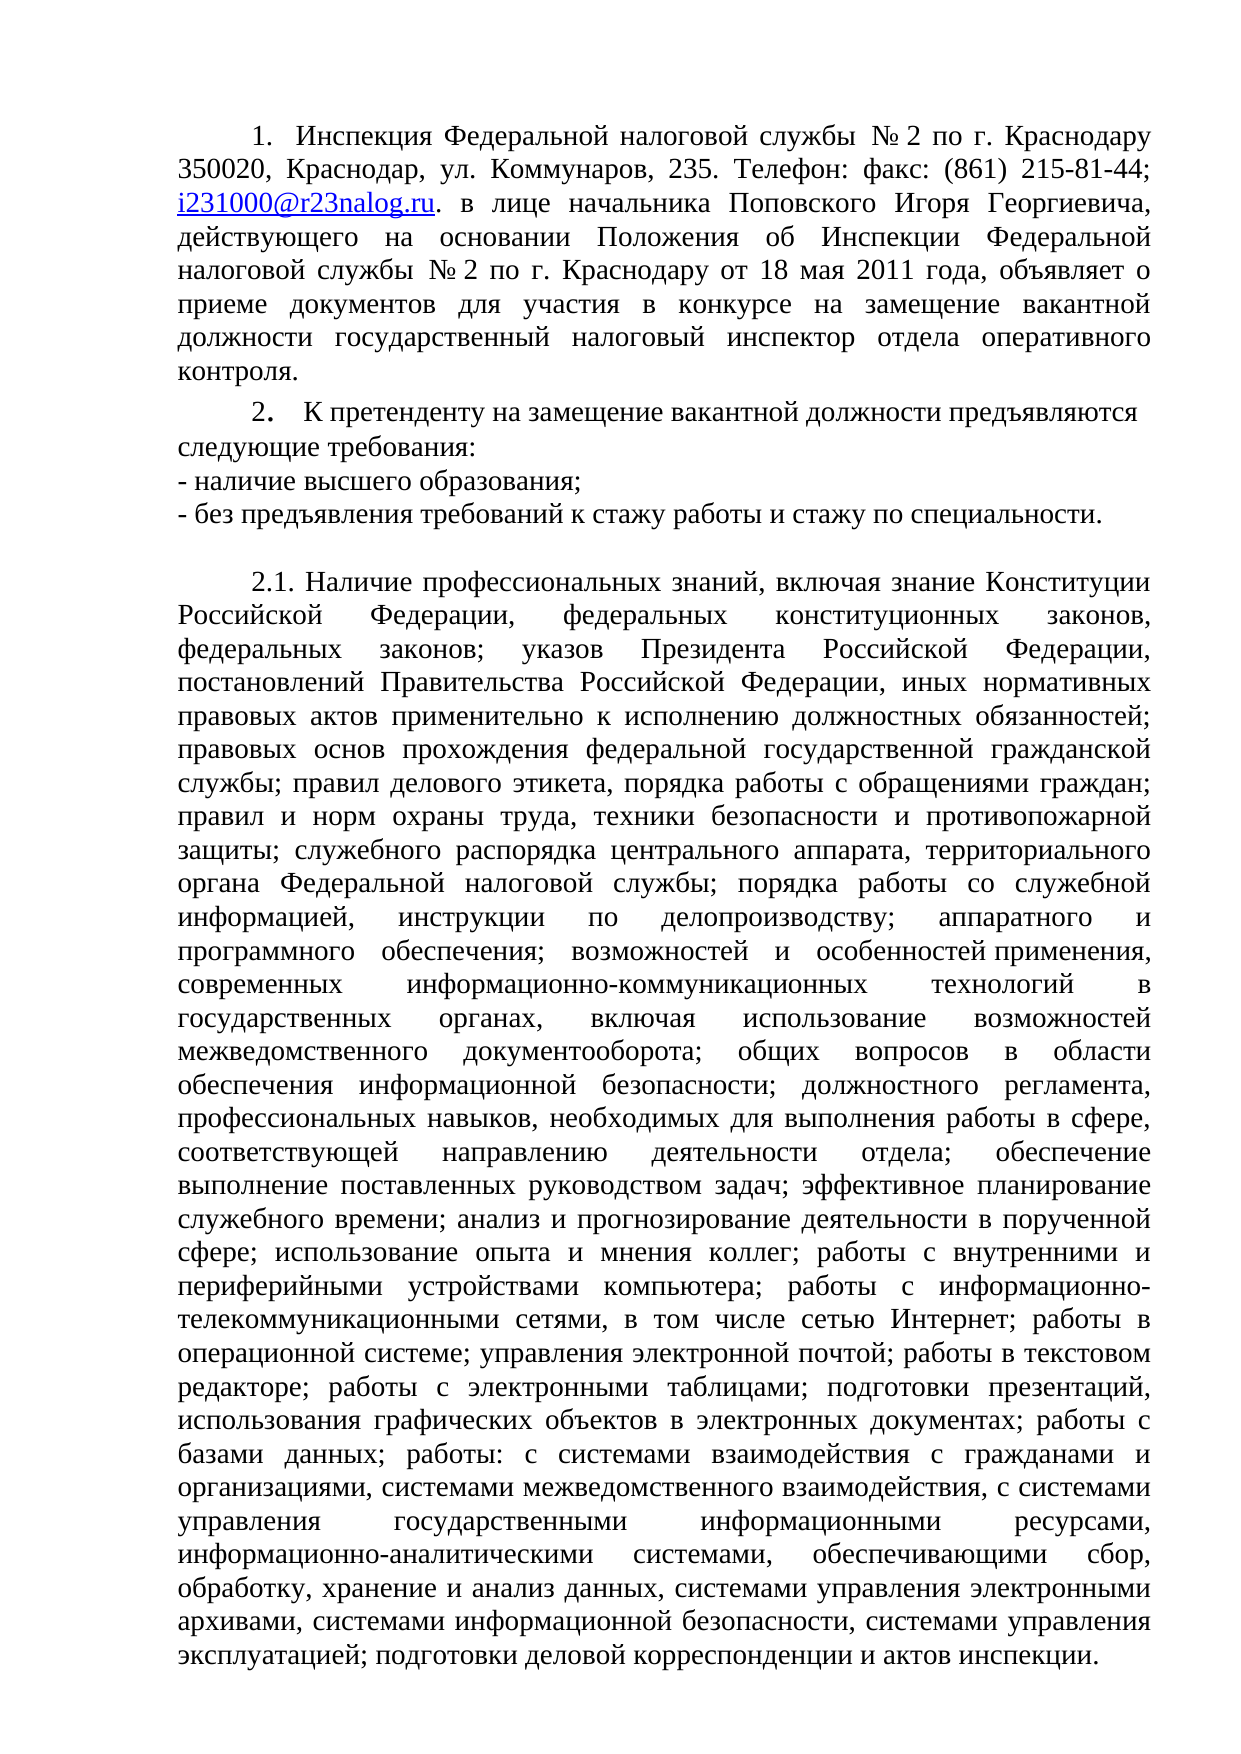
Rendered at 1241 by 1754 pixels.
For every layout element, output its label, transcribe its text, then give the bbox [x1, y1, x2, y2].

text 2.1. Наличие профессиональных знаний, включая знание Конституции Российской Федерации, федеральных конституционных законов, федеральных законов; указов Президента Российской Федерации, постановлений Правительства Российской Федерации, иных нормативных правовых актов применительно к исполнению должностных обязанностей; правовых основ прохождения федеральной государственной гражданской службы; правил делового этикета, порядка работы с обращениями граждан; правил и норм охраны труда, техники безопасности и противопожарной защиты; служебного распорядка центрального аппарата, территориального органа Федеральной налоговой службы; порядка работы со служебной информацией, инструкции по делопроизводству; аппаратного и программного обеспечения; возможностей и особенностей применения, современных информационно-коммуникационных технологий в государственных органах, включая использование возможностей межведомственного документооборота; общих вопросов в области обеспечения информационной безопасности; должностного регламента, профессиональных навыков, необходимых для выполнения работы в сфере, соответствующей направлению деятельности отдела; обеспечение выполнение поставленных руководством задач; эффективное планирование служебного времени; анализ и прогнозирование деятельности в порученной сфере; использование опыта и мнения коллег; работы с внутренними и периферийными устройствами компьютера; работы с информационно-телекоммуникационными сетями, в том числе сетью Интернет; работы в операционной системе; управления электронной почтой; работы в текстовом редакторе; работы с электронными таблицами; подготовки презентаций, использования графических объектов в электронных документах; работы с базами данных; работы: с системами взаимодействия с гражданами и организациями, системами межведомственного взаимодействия, с системами управления государственными информационными ресурсами, информационно-аналитическими системами, обеспечивающими сбор, обработку, хранение и анализ данных, системами управления электронными архивами, системами информационной безопасности, системами управления эксплуатацией; подготовки деловой корреспонденции и актов инспекции. [177, 564, 1152, 1671]
text 1. Инспекция Федеральной налоговой службы № 2 по г. Краснодару 350020, Краснодар, ул. Коммунаров, 235. Телефон: факс: (861) 215-81-44; i231000@r23nalog.ru. в лице начальника Поповского Игоря Георгиевича, действующего на основании Положения об Инспекции Федеральной налоговой службы № 2 по г. Краснодару от 18 мая 2011 года, объявляет о приеме документов для участия в конкурсе на замещение вакантной должности государственный налоговый инспектор отдела оперативного контроля. [177, 118, 1152, 386]
text - без предъявления требований к стажу работы и стажу по специальности. [177, 497, 1152, 530]
text 2. К претенденту на замещение вакантной должности предъявляются следующие требования: - наличие высшего образования; [177, 386, 1152, 497]
